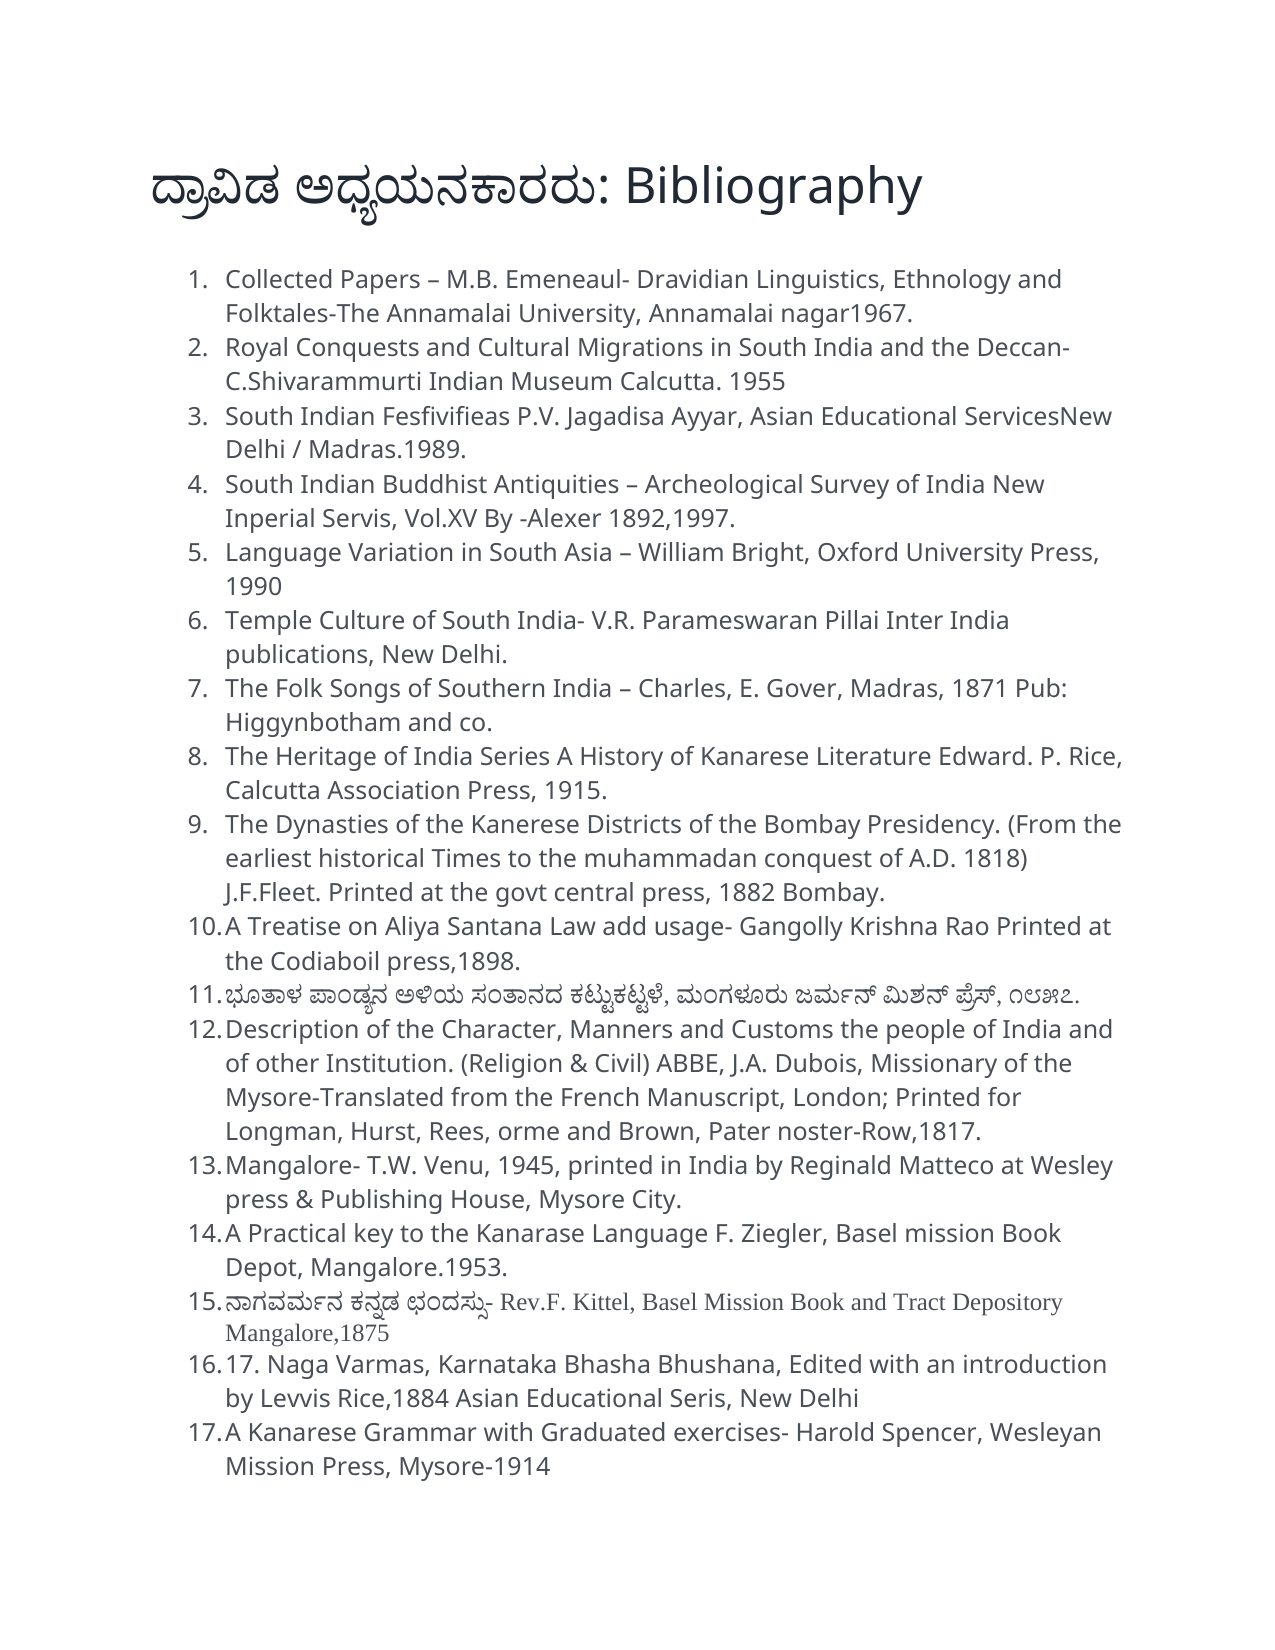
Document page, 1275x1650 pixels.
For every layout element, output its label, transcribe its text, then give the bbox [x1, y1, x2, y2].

list Temple Culture of South India- V.R. Parameswaran Pillai Inter India publications, New Delhi. [187, 602, 1125, 671]
list A Practical key to the Kanarase Language F. Ziegler, Basel mission Book Depot, Mangalore.1953. [187, 1216, 1125, 1284]
list South Indian Fesfivifieas P.V. Jagadisa Ayyar, Asian Educational ServicesNew Delhi / Madras.1989. [187, 398, 1125, 466]
list The Folk Songs of Southern India – Charles, E. Gover, Madras, 1871 Pub: Higgynbotham and co. [187, 671, 1125, 739]
list Collected Papers – M.B. Emeneaul- Dravidian Linguistics, Ethnology and Folktales-The Annamalai University, Annamalai nagar1967. [187, 262, 1125, 330]
list Mangalore- T.W. Venu, 1945, printed in India by Reginald Matteco at Wesley press & Publishing House, Mysore City. [187, 1147, 1125, 1216]
list The Heritage of India Series A History of Kanarese Literature Edward. P. Rice, Calcutta Association Press, 1915. [187, 739, 1125, 807]
list Description of the Character, Manners and Customs the people of India and of other Institution. (Religion & Civil) ABBE, J.A. Dubois, Missionary of the Mysore-Translated from the French Manuscript, London; Printed for Longman, Hurst, Rees, orme and Brown, Pater noster-Row,1817. [187, 1011, 1125, 1147]
list Royal Conquests and Cultural Migrations in South India and the Deccan- C.Shivarammurti Indian Museum Calcutta. 1955 [187, 330, 1125, 398]
list A Kanarese Grammar with Graduated exercises- Harold Spencer, Wesleyan Mission Press, Mysore-1914 [187, 1415, 1125, 1483]
list 17. Naga Varmas, Karnataka Bhasha Bhushana, Edited with an introduction by Levvis Rice,1884 Asian Educational Seris, New Delhi [187, 1347, 1125, 1415]
text ದ್ರಾವಿಡ ಅಧ್ಯಯನಕಾರರು: Bibliography [150, 150, 1125, 218]
list South Indian Buddhist Antiquities – Archeological Survey of India New Inperial Servis, Vol.XV By -Alexer 1892,1997. [187, 466, 1125, 534]
list The Dynasties of the Kanerese Districts of the Bombay Presidency. (From the earliest historical Times to the muhammadan conquest of A.D. 1818) J.F.Fleet. Printed at the govt central press, 1882 Bombay. [187, 807, 1125, 909]
list A Treatise on Aliya Santana Law add usage- Gangolly Krishna Rao Printed at the Codiaboil press,1898. [187, 909, 1125, 977]
list ಭೂತಾಳ ಪಾಂಡ್ಯನ ಅಳಿಯ ಸಂತಾನದ ಕಟ್ಟುಕಟ್ಟಳೆ, ಮಂಗಳೂರು ಜರ್ಮನ್ ಮಿಶನ್ ಪ್ರೆಸ್, ೧೮೫೭. [187, 977, 1125, 1011]
list ನಾಗವರ್ಮನ ಕನ್ನಡ ಛಂದಸ್ಸು- Rev.F. Kittel, Basel Mission Book and Tract Depository Mangalore,1875 [187, 1284, 1125, 1347]
list Language Variation in South Asia – William Bright, Oxford University Press, 1990 [187, 534, 1125, 602]
